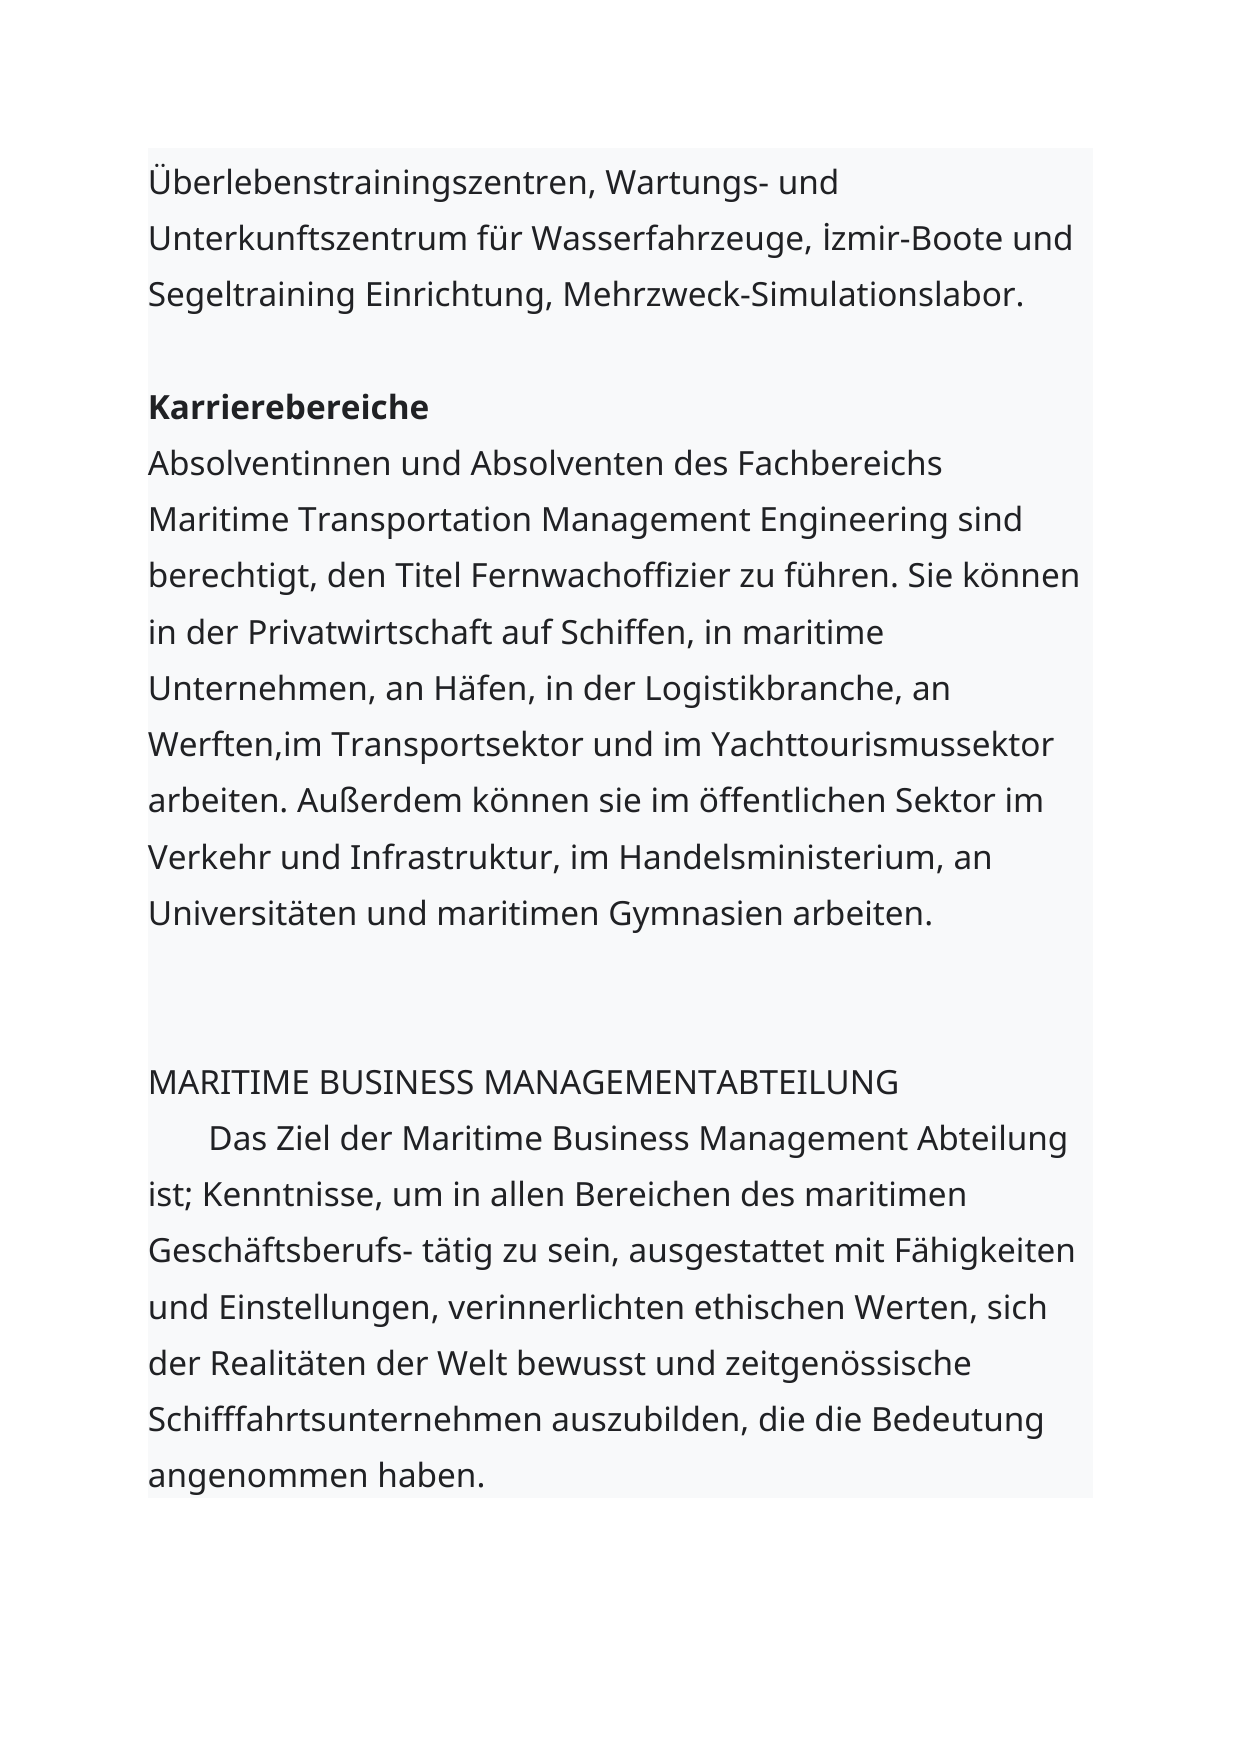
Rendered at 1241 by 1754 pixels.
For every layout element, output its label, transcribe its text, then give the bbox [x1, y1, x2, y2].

text Das Ziel der Maritime Business Management Abteilung ist; Kenntnisse, um in allen Bereichen des maritimen Geschäftsberufs- tätig zu sein, ausgestattet mit Fähigkeiten und Einstellungen, verinnerlichten ethischen Werten, sich der Realitäten der Welt bewusst und zeitgenössische Schifffahrtsunternehmen auszubilden, die die Bedeutung angenommen haben. [148, 1104, 1093, 1498]
text MARITIME BUSINESS MANAGEMENTABTEILUNG [148, 1048, 1093, 1104]
text Karrierebereiche [148, 373, 1093, 429]
text Überlebenstrainingszentren, Wartungs- und Unterkunftszentrum für Wasserfahrzeuge, İzmir-Boote und Segeltraining Einrichtung, Mehrzweck-Simulationslabor. [148, 148, 1093, 316]
text Absolventinnen und Absolventen des Fachbereichs Maritime Transportation Management Engineering sind berechtigt, den Titel Fernwachoffizier zu führen. Sie können in der Privatwirtschaft auf Schiffen, in maritime Unternehmen, an Häfen, in der Logistikbranche, an Werften,im Transportsektor und im Yachttourismussektor arbeiten. Außerdem können sie im öffentlichen Sektor im Verkehr und Infrastruktur, im Handelsministerium, an Universitäten und maritimen Gymnasien arbeiten. [148, 429, 1093, 935]
